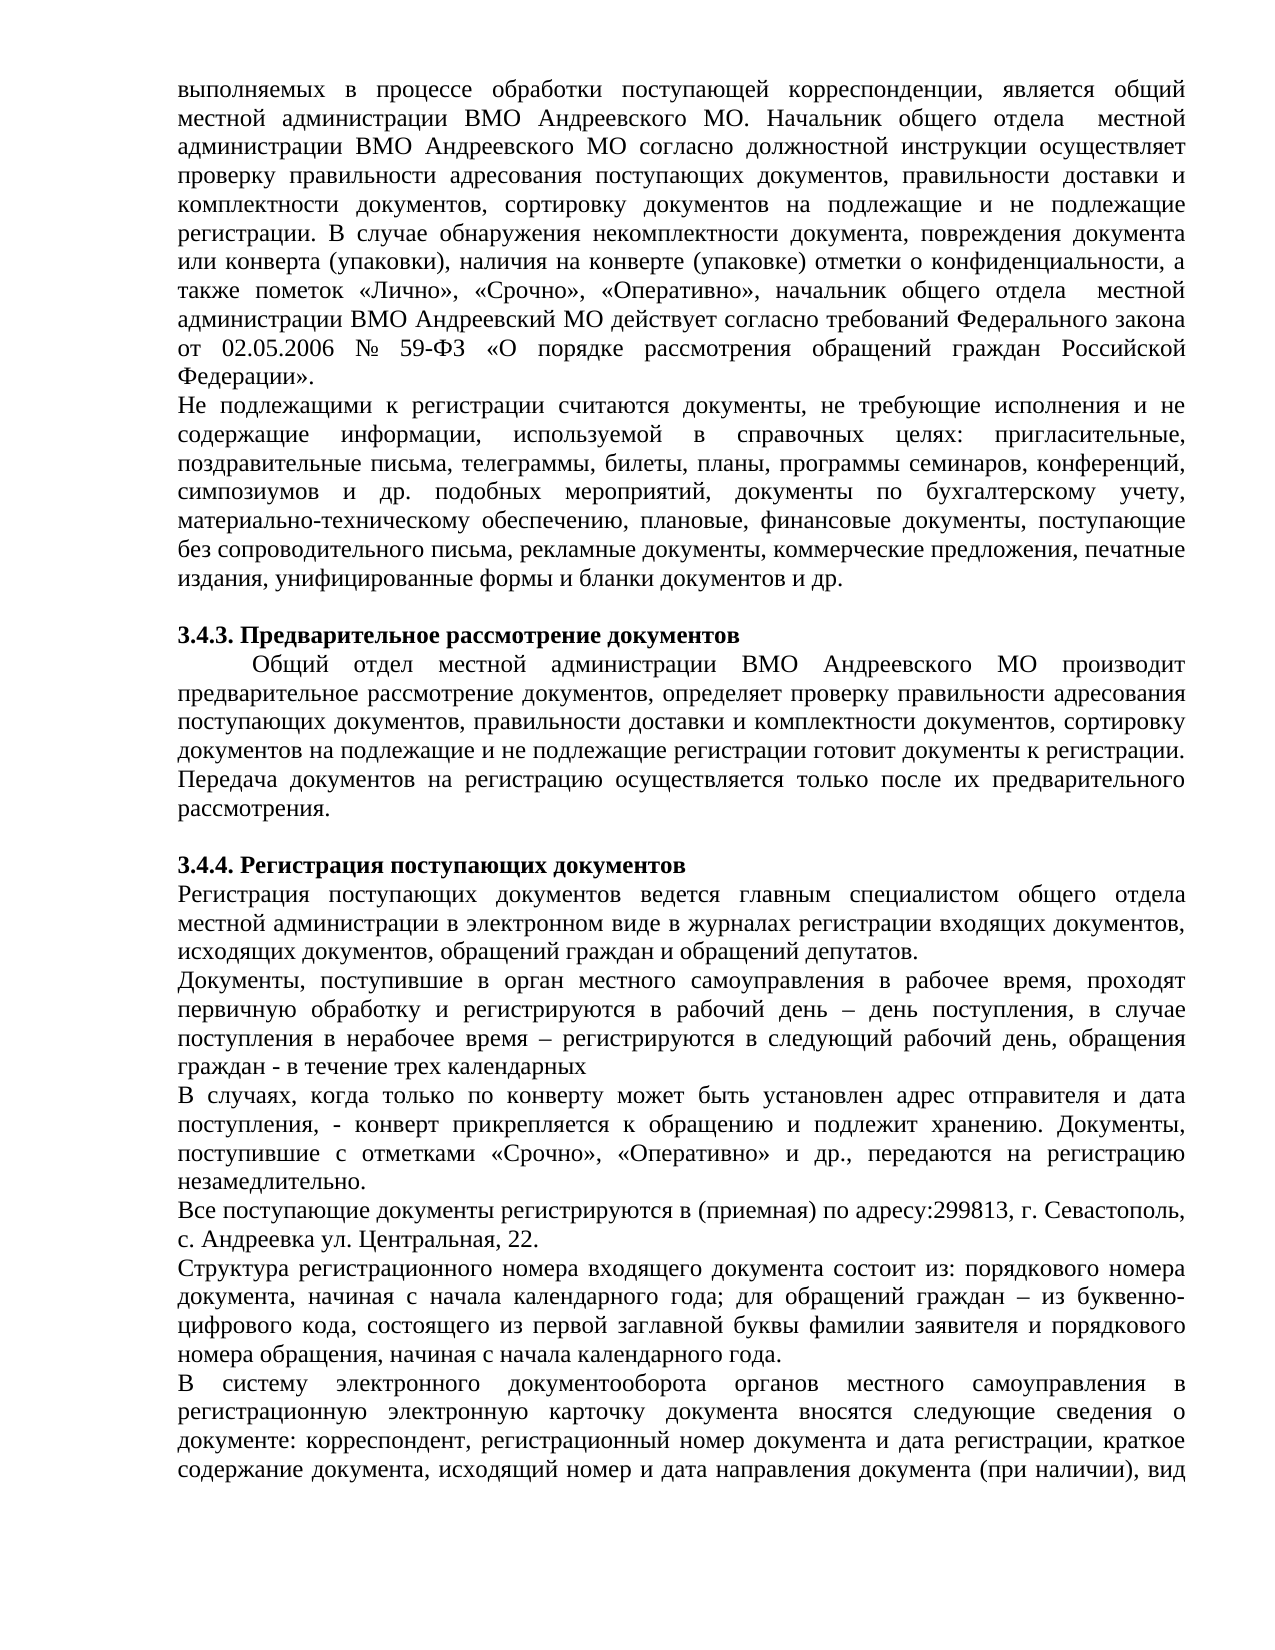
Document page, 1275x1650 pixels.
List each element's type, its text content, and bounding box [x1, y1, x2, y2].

text 3.4.4. Регистрация поступающих документов [177, 850, 1186, 879]
text Общий отдел местной администрации ВМО Андреевского МО производит предварительное рассмотрение документов, определяет проверку правильности адресования поступающих документов, правильности доставки и комплектности документов, сортировку документов на подлежащие и не подлежащие регистрации готовит документы к регистрации. Передача документов на регистрацию осуществляется только после их предварительного рассмотрения. [177, 649, 1186, 821]
text Регистрация поступающих документов ведется главным специалистом общего отдела местной администрации в электронном виде в журналах регистрации входящих документов, исходящих документов, обращений граждан и обращений депутатов. [177, 879, 1186, 965]
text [177, 1368, 1186, 1483]
text В случаях, когда только по конверту может быть установлен адрес отправителя и дата поступления, - конверт прикрепляется к обращению и подлежит хранению. Документы, поступившие с отметками «Срочно», «Оперативно» и др., передаются на регистрацию незамедлительно. [177, 1080, 1186, 1195]
text Документы, поступившие в орган местного самоуправления в рабочее время, проходят первичную обработку и регистрируются в рабочий день – день поступления, в случае поступления в нерабочее время – регистрируются в следующий рабочий день, обращения граждан - в течение трех календарных [177, 965, 1186, 1080]
text Не подлежащими к регистрации считаются документы, не требующие исполнения и не содержащие информации, используемой в справочных целях: пригласительные, поздравительные письма, телеграммы, билеты, планы, программы семинаров, конференций, симпозиумов и др. подобных мероприятий, документы по бухгалтерскому учету, материально-техническому обеспечению, плановые, финансовые документы, поступающие без сопроводительного письма, рекламные документы, коммерческие предложения, печатные издания, унифицированные формы и бланки документов и др. [177, 390, 1186, 591]
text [177, 74, 1186, 390]
text Все поступающие документы регистрируются в (приемная) по адресу:299813, г. Севастополь, с. Андреевка ул. Центральная, 22. [177, 1195, 1186, 1253]
text 3.4.3. Предварительное рассмотрение документов [177, 620, 1186, 649]
text Структура регистрационного номера входящего документа состоит из: порядкового номера документа, начиная с начала календарного года; для обращений граждан – из буквенно-цифрового кода, состоящего из первой заглавной буквы фамилии заявителя и порядкового номера обращения, начиная с начала календарного года. [177, 1253, 1186, 1368]
